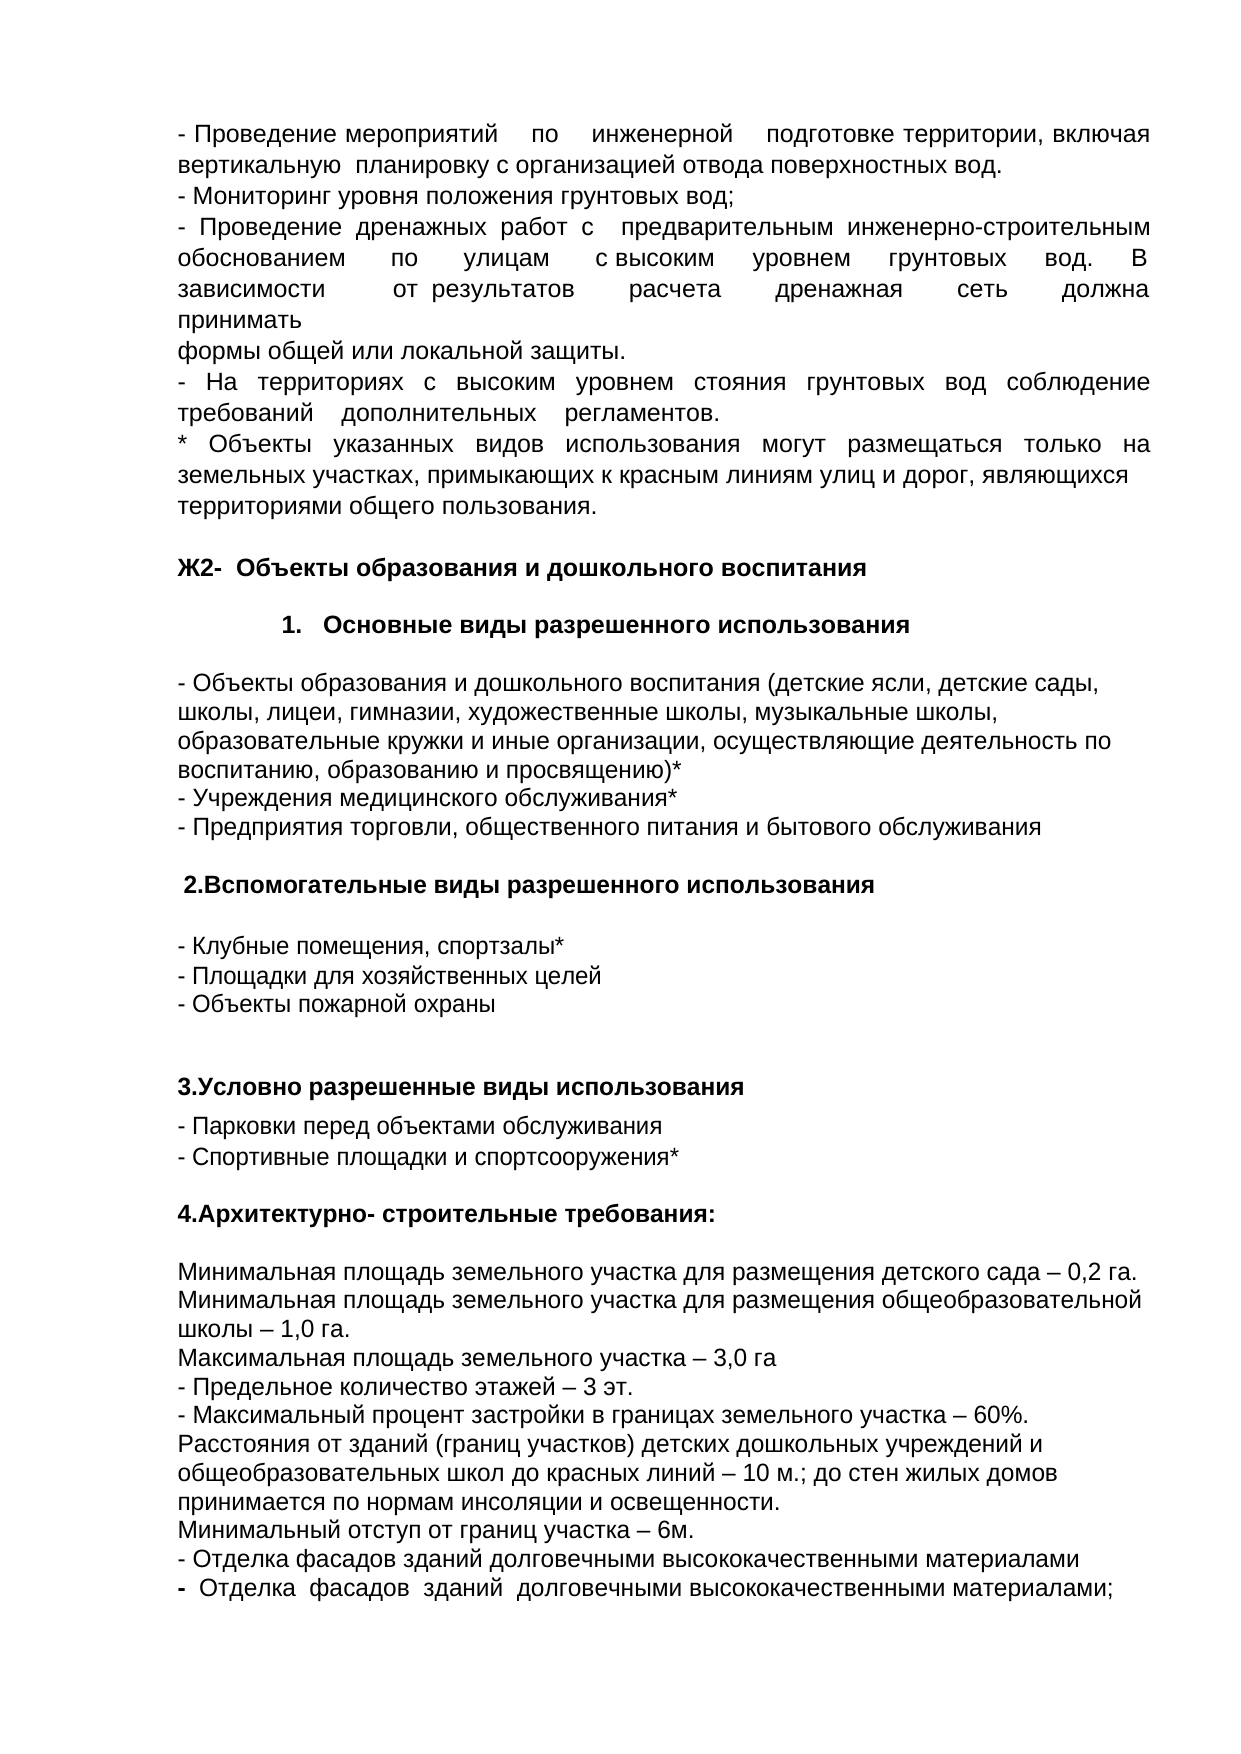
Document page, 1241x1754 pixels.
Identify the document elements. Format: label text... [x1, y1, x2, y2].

text - Отделка фасадов зданий долговечными высококачественными материалами; [177, 1573, 1152, 1602]
text - Парковки перед объектами обслуживания [177, 1101, 1152, 1142]
text - Предприятия торговли, общественного питания и бытового обслуживания [177, 813, 1152, 841]
text - Спортивные площадки и спортсооружения* [177, 1142, 1152, 1171]
text - Площадки для хозяйственных целей [177, 961, 1152, 990]
text - Предельное количество этажей – 3 эт. [177, 1372, 1152, 1401]
text Минимальный отступ от границ участка – 6м. [177, 1516, 1152, 1545]
text - Объекты пожарной охраны [177, 990, 1152, 1019]
text 2.Вспомогательные виды разрешенного использования [177, 870, 1152, 899]
text территориями общего пользования. [177, 489, 1152, 520]
text - Отделка фасадов зданий долговечными высококачественными материалами [177, 1545, 1152, 1573]
text Ж2- Объекты образования и дошкольного воспитания [177, 551, 1152, 582]
text Расстояния от зданий (границ участков) детских дошкольных учреждений и общеобразовательных школ до красных линий – 10 м.; до стен жилых домов принимается по нормам инсоляции и освещенности. [177, 1430, 1152, 1516]
text формы общей или локальной защиты. [177, 335, 1152, 366]
text Минимальная площадь земельного участка для размещения детского сада – 0,2 га. [177, 1257, 1152, 1286]
text - Учреждения медицинского обслуживания* [177, 784, 1152, 813]
text - На территориях с высоким уровнем стояния грунтовых вод соблюдение требований дополнительных регламентов. [177, 366, 1152, 427]
text - Мониторинг уровня положения грунтовых вод; [177, 180, 1152, 211]
text 1. Основные виды разрешенного использования [177, 611, 1152, 640]
text 3.Условно разрешенные виды использования [177, 1072, 1152, 1101]
text Минимальная площадь земельного участка для размещения общеобразовательной школы – 1,0 га. [177, 1286, 1152, 1343]
text Максимальная площадь земельного участка – 3,0 га [177, 1343, 1152, 1372]
text - Проведение дренажных работ с предварительным инженерно-строительным обоснованием по улицам с высоким уровнем грунтовых вод. В зависимости от результатов расчета дренажная сеть должна принимать [177, 211, 1152, 335]
text 4.Архитектурно- строительные требования: [177, 1200, 1152, 1228]
text - Объекты образования и дошкольного воспитания (детские ясли, детские сады, школы, лицеи, гимназии, художественные школы, музыкальные школы, образовательные кружки и иные организации, осуществляющие деятельность по воспитанию, образованию и просвящению)* [177, 669, 1152, 784]
text - Проведение мероприятий по инженерной подготовке территории, включая вертикальную планировку с организацией отвода поверхностных вод. [177, 118, 1152, 180]
text * Объекты указанных видов использования могут размещаться только на земельных участках, примыкающих к красным линиям улиц и дорог, являющихся [177, 427, 1152, 489]
text - Клубные помещения, спортзалы* [177, 928, 1152, 961]
text - Максимальный процент застройки в границах земельного участка – 60%. [177, 1401, 1152, 1430]
